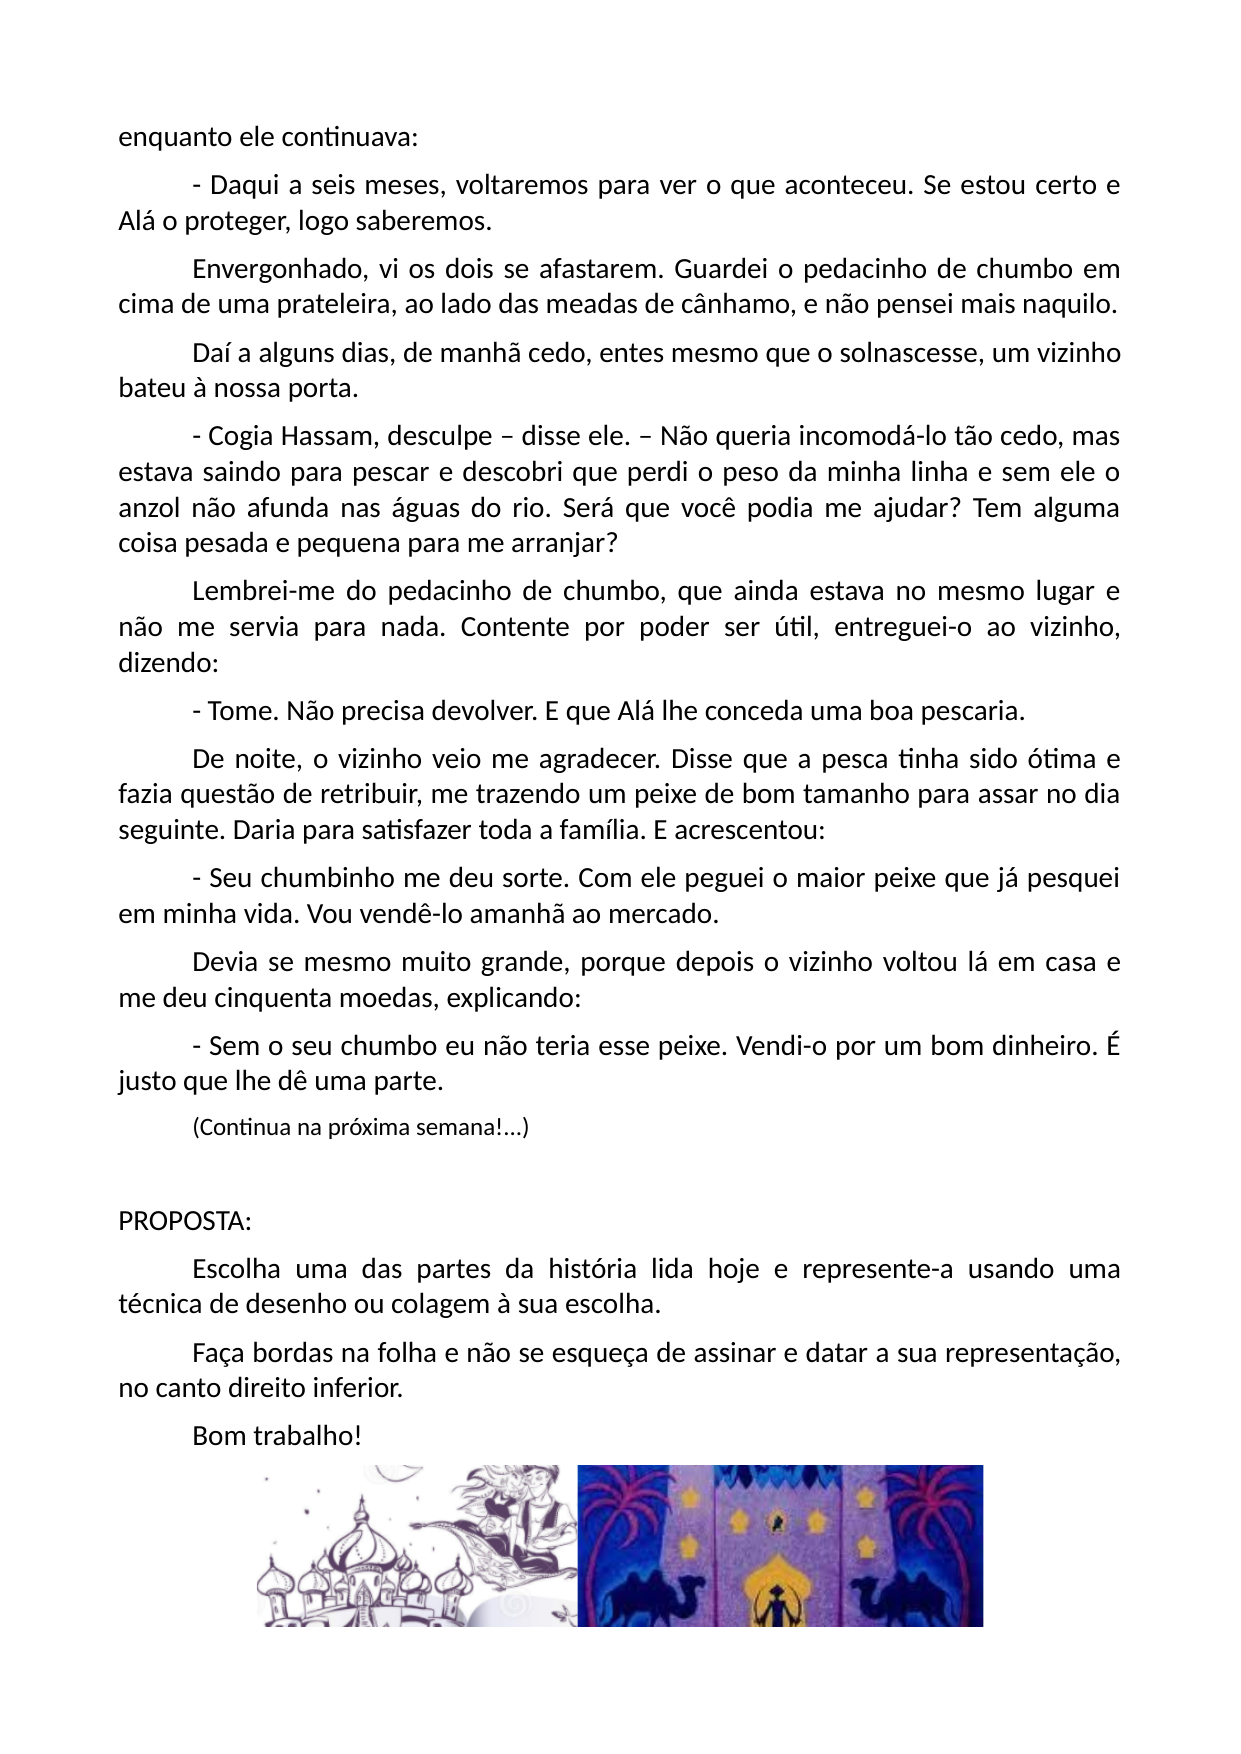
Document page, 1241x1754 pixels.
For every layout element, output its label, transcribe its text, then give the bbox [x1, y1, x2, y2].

text - Cogia Hassam, desculpe – disse ele. – Não queria incomodá-lo tão cedo, mas estava saindo para pescar e descobri que perdi o peso da minha linha e sem ele o anzol não afunda nas águas do rio. Será que você podia me ajudar? Tem alguma coisa pesada e pequena para me arranjar? [118, 417, 1122, 560]
text Envergonhado, vi os dois se afastarem. Guardei o pedacinho de chumbo em cima de uma prateleira, ao lado das meadas de cânhamo, e não pensei mais naquilo. [118, 250, 1122, 321]
text De noite, o vizinho veio me agradecer. Disse que a pesca tinha sido ótima e fazia questão de retribuir, me trazendo um peixe de bom tamanho para assar no dia seguinte. Daria para satisfazer toda a família. E acrescentou: [118, 740, 1122, 847]
text Escolha uma das partes da história lida hoje e represente-a usando uma técnica de desenho ou colagem à sua escolha. [118, 1250, 1122, 1321]
picture [256, 1465, 984, 1627]
text Bom trabalho! [118, 1417, 1122, 1453]
text - Sem o seu chumbo eu não teria esse peixe. Vendi-o por um bom dinheiro. É justo que lhe dê uma parte. [118, 1027, 1122, 1098]
text Faça bordas na folha e não se esqueça de assinar e datar a sua representação, no canto direito inferior. [118, 1334, 1122, 1405]
text Devia se mesmo muito grande, porque depois o vizinho voltou lá em casa e me deu cinquenta moedas, explicando: [118, 943, 1122, 1014]
text - Tome. Não precisa devolver. E que Alá lhe conceda uma boa pescaria. [118, 692, 1122, 727]
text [118, 118, 1122, 154]
text (Continua na próxima semana!...) [118, 1111, 1122, 1141]
text PROPOSTA: [118, 1202, 1122, 1237]
text - Seu chumbinho me deu sorte. Com ele peguei o maior peixe que já pesquei em minha vida. Vou vendê-lo amanhã ao mercado. [118, 859, 1122, 931]
text Lembrei-me do pedacinho de chumbo, que ainda estava no mesmo lugar e não me servia para nada. Contente por poder ser útil, entreguei-o ao vizinho, dizendo: [118, 572, 1122, 679]
text - Daqui a seis meses, voltaremos para ver o que aconteceu. Se estou certo e Alá o proteger, logo saberemos. [118, 166, 1122, 237]
text Daí a alguns dias, de manhã cedo, entes mesmo que o solnascesse, um vizinho bateu à nossa porta. [118, 334, 1122, 405]
